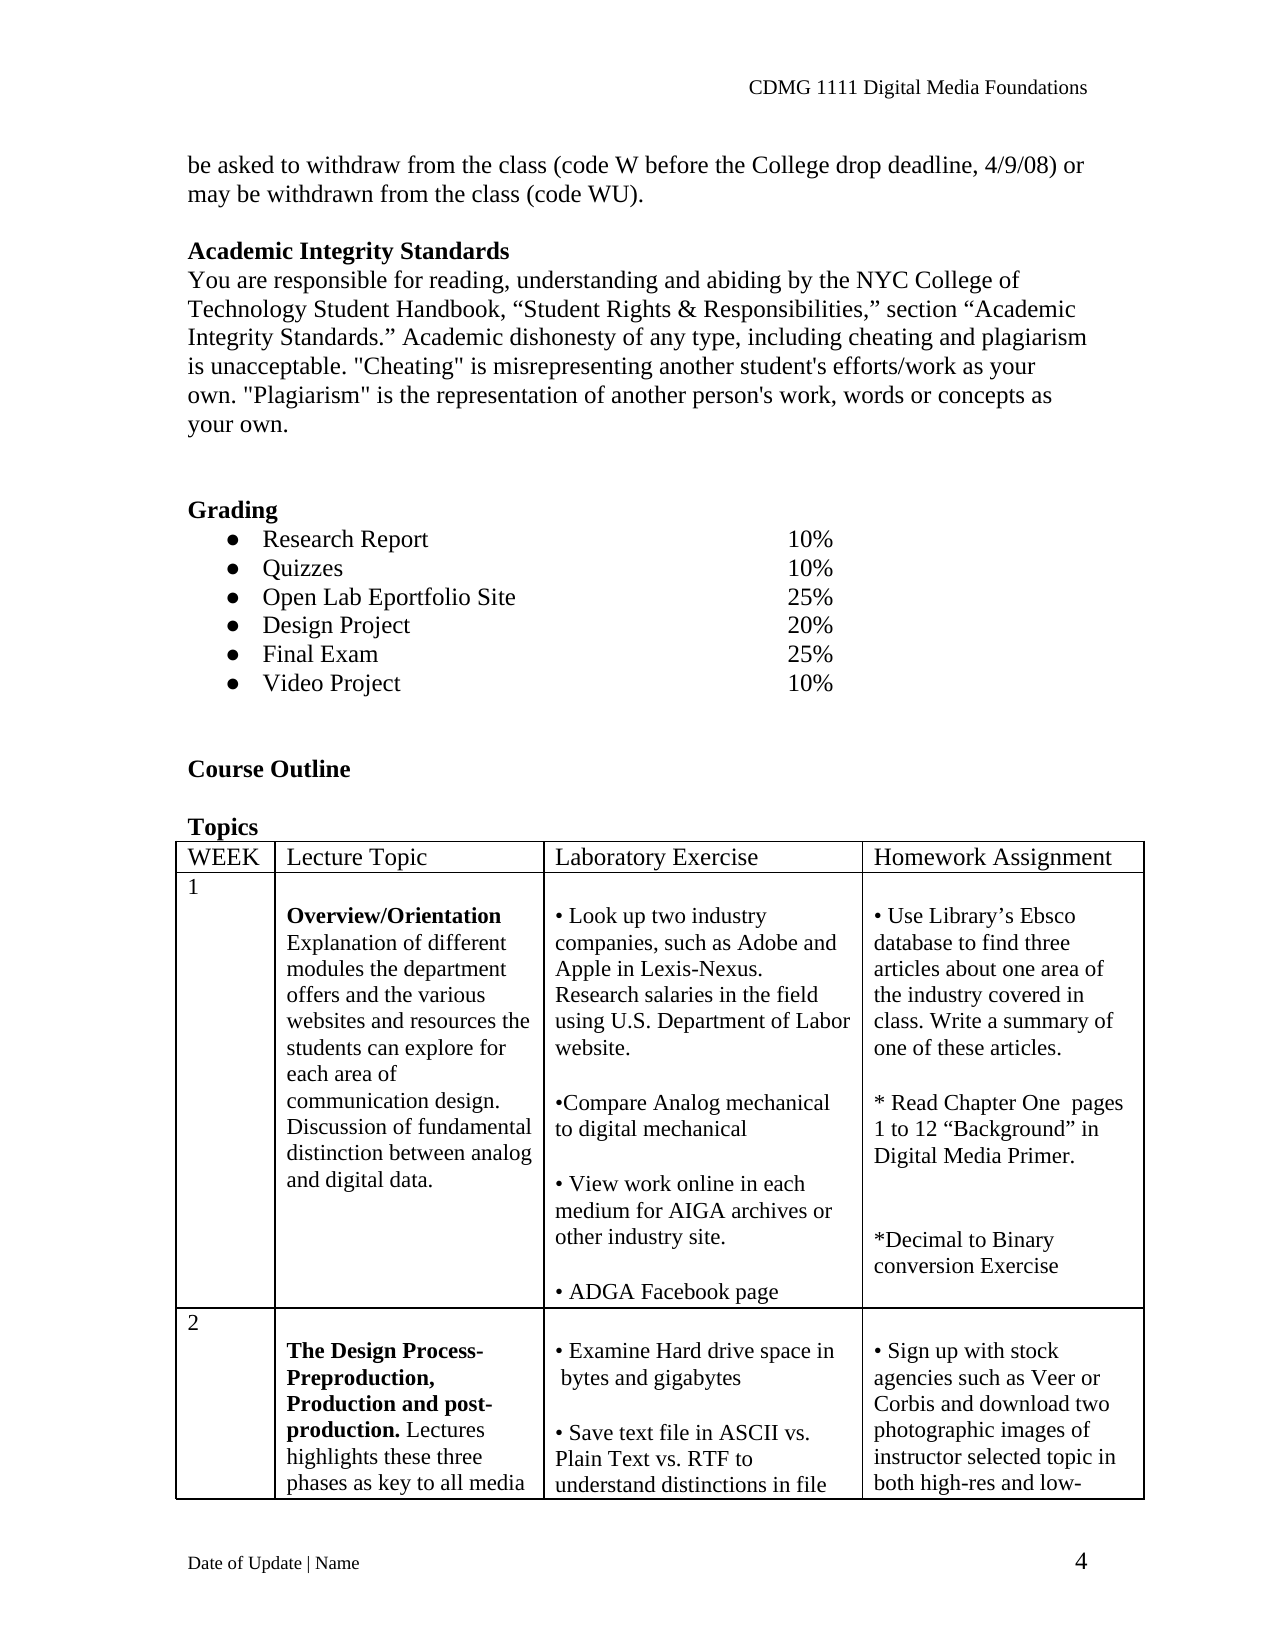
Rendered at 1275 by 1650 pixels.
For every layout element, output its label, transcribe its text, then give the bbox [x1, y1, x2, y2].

list Video Project 10% [225, 668, 1087, 697]
table_header Homework Assignment [863, 842, 1143, 872]
table_header WEEK [177, 842, 274, 872]
table_cell 2 [177, 1309, 274, 1498]
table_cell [863, 1309, 1143, 1498]
list Research Report 10% [225, 524, 1087, 553]
list Final Exam 25% [225, 639, 1087, 668]
table_cell • Use Library’s Ebsco database to find three articles about one area of the industry covered in class. Write a summary of one of these articles. * Read Chapter One pages 1 to 12 “Background” in Digital Media Primer. *Decimal to Binary conversion Exercise [863, 873, 1143, 1307]
list Open Lab Eportfolio Site 25% [225, 581, 1087, 610]
list Design Project 20% [225, 610, 1087, 639]
table_cell 1 [177, 873, 274, 1307]
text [187, 150, 1087, 207]
text You are responsible for reading, understanding and abiding by the NYC College of Technology Student Handbook, “Student Rights & Responsibilities,” section “Academic Integrity Standards.” Academic dishonesty of any type, including cheating and plagiarism is unacceptable. "Cheating" is misrepresenting another student's efforts/work as your own. "Plagiarism" is the representation of another person's work, words or concepts as your own. [187, 265, 1087, 437]
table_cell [276, 1309, 543, 1498]
text Grading [187, 495, 1087, 524]
table_header Lecture Topic [276, 842, 543, 872]
table_cell Overview/Orientation Explanation of different modules the department offers and the various websites and resources the students can explore for each area of communication design. Discussion of fundamental distinction between analog and digital data. [276, 873, 543, 1307]
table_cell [545, 1309, 862, 1498]
table_header Laboratory Exercise [545, 842, 862, 872]
text Academic Integrity Standards [187, 236, 1087, 265]
text Course Outline [187, 754, 1087, 783]
list Quizzes 10% [225, 553, 1087, 581]
text Topics [187, 812, 1087, 841]
table_cell • Look up two industry companies, such as Adobe and Apple in Lexis-Nexus. Research salaries in the field using U.S. Department of Labor website. •Compare Analog mechanical to digital mechanical • View work online in each medium for AIGA archives or other industry site. • ADGA Facebook page [545, 873, 862, 1307]
